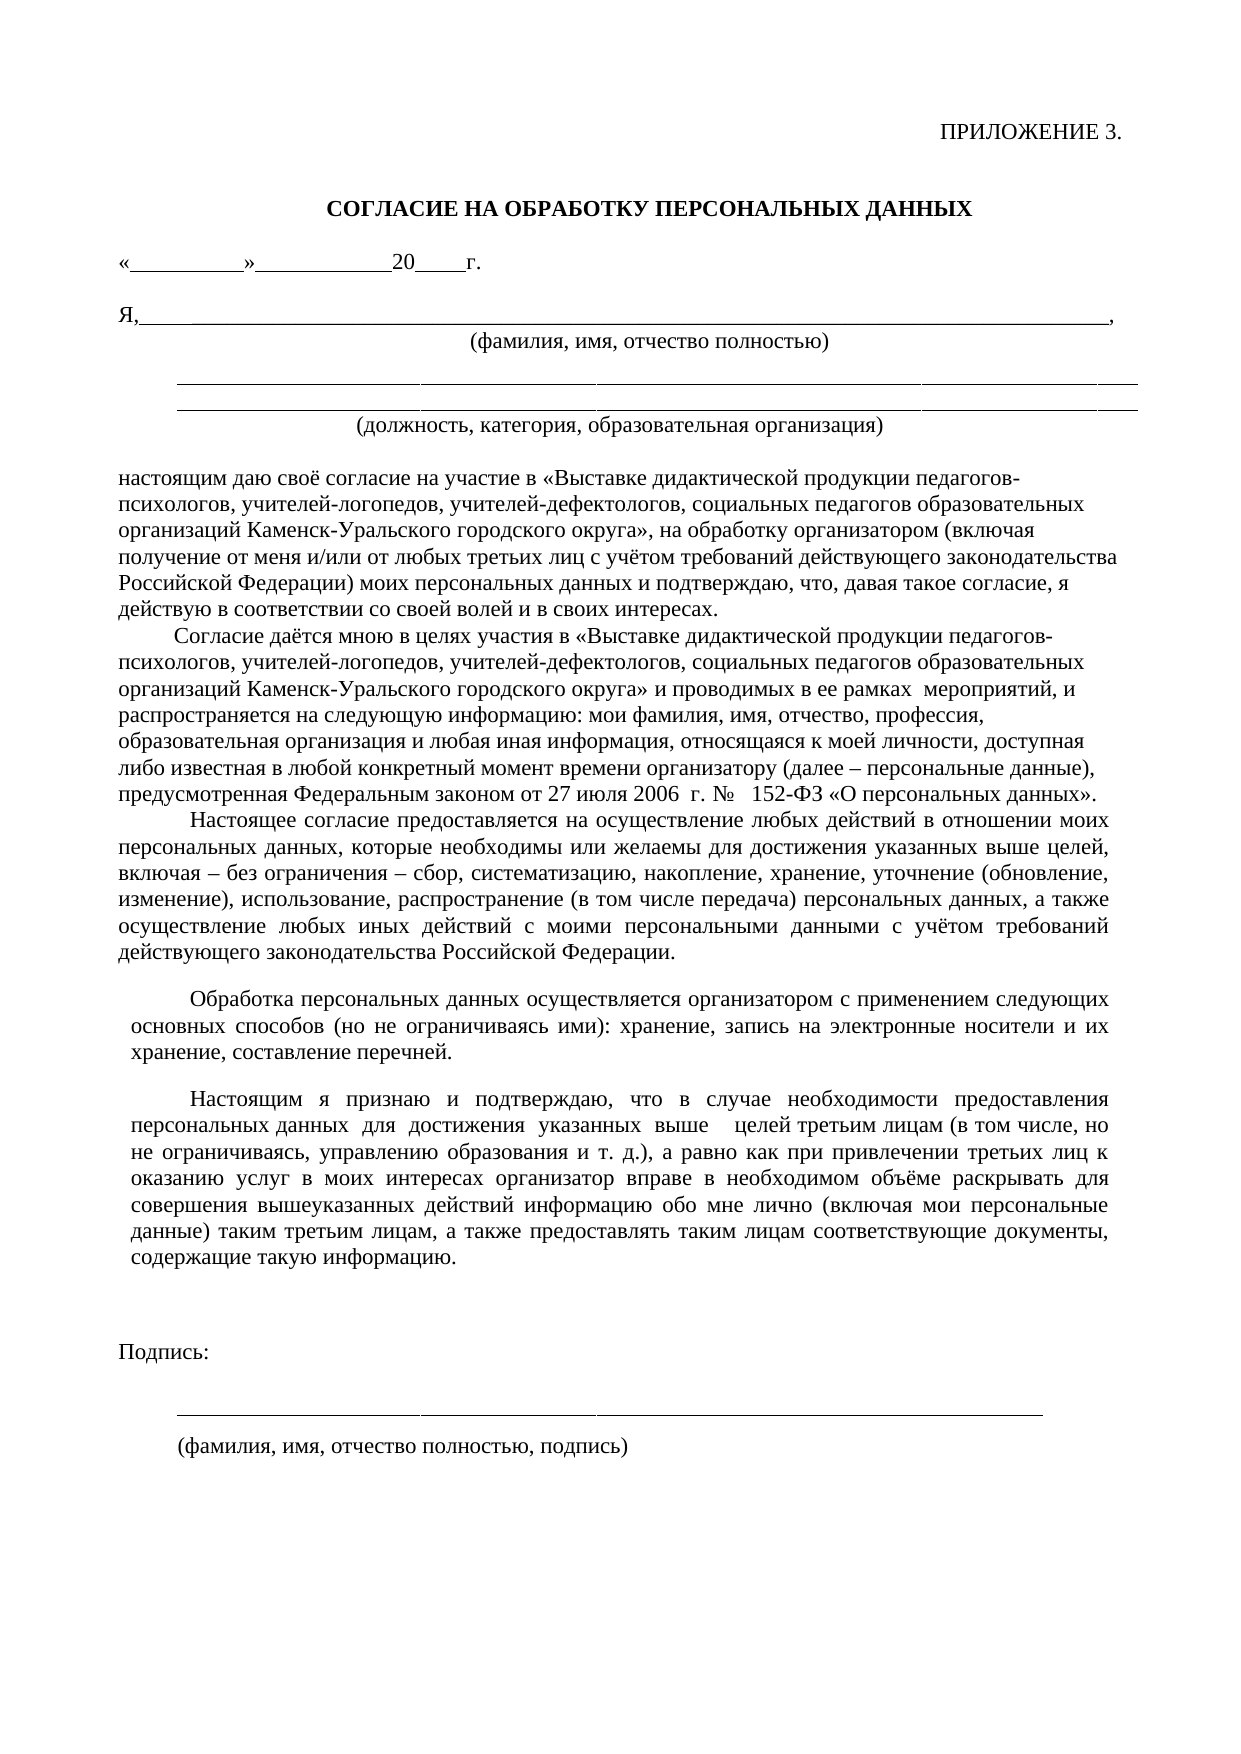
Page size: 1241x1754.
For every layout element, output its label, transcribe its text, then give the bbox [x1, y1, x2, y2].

text настоящим даю своё согласие на участие в «Выставке дидактической продукции педагогов-психологов, учителей-логопедов, учителей-дефектологов, социальных педагогов образовательных организаций Каменск-Уральского городского округа», на обработку организатором (включая получение от меня и/или от любых третьих лиц с учётом требований действующего законодательства Российской Федерации) моих персональных данных и подтверждаю, что, давая такое согласие, я действую в соответствии со своей волей и в своих интересах. [118, 464, 1122, 622]
text ПРИЛОЖЕНИЕ 3. [118, 118, 1122, 144]
text Я, ________________________________________________________________________________, [118, 301, 1122, 327]
text СОГЛАСИЕ НА ОБРАБОТКУ ПЕРСОНАЛЬНЫХ ДАННЫХ [243, 196, 1056, 222]
text « » 20 г. [118, 248, 1122, 274]
text (фамилия, имя, отчество полностью) [243, 327, 1056, 354]
text Согласие даётся мною в целях участия в «Выставке дидактической продукции педагогов-психологов, учителей-логопедов, учителей-дефектологов, социальных педагогов образовательных организаций Каменск-Уральского городского округа» и проводимых в ее рамках мероприятий, и распространяется на следующую информацию: мои фамилия, имя, отчество, профессия, образовательная организация и любая иная информация, относящаяся к моей личности, доступная либо известная в любой конкретный момент времени организатору (далее – персональные данные), предусмотренная Федеральным законом от 27 июля 2006 г. № 152-ФЗ «О персональных данных». [118, 622, 1121, 806]
text Подпись: [118, 1338, 1122, 1364]
text Обработка персональных данных осуществляется организатором с применением следующих основных способов (но не ограничиваясь ими): хранение, запись на электронные носители и их хранение, составление перечней. [131, 985, 1111, 1064]
text Настоящее согласие предоставляется на осуществление любых действий в отношении моих персональных данных, которые необходимы или желаемы для достижения указанных выше целей, включая – без ограничения – сбор, систематизацию, накопление, хранение, уточнение (обновление, изменение), использование, распространение (в том числе передача) персональных данных, а также осуществление любых иных действий с моими персональными данными с учётом требований действующего законодательства Российской Федерации. [118, 806, 1111, 964]
text (фамилия, имя, отчество полностью, подпись) [118, 1432, 1122, 1458]
text Настоящим я признаю и подтверждаю, что в случае необходимости предоставления персональных данных для достижения указанных выше целей третьим лицам (в том числе, но не ограничиваясь, управлению образования и т. д.), а равно как при привлечении третьих лиц к оказанию услуг в моих интересах организатор вправе в необходимом объёме раскрывать для совершения вышеуказанных действий информацию обо мне лично (включая мои персональные данные) таким третьим лицам, а также предоставлять таким лицам соответствующие документы, содержащие такую информацию. [131, 1085, 1111, 1270]
text (должность, категория, образовательная организация) [118, 380, 1122, 437]
